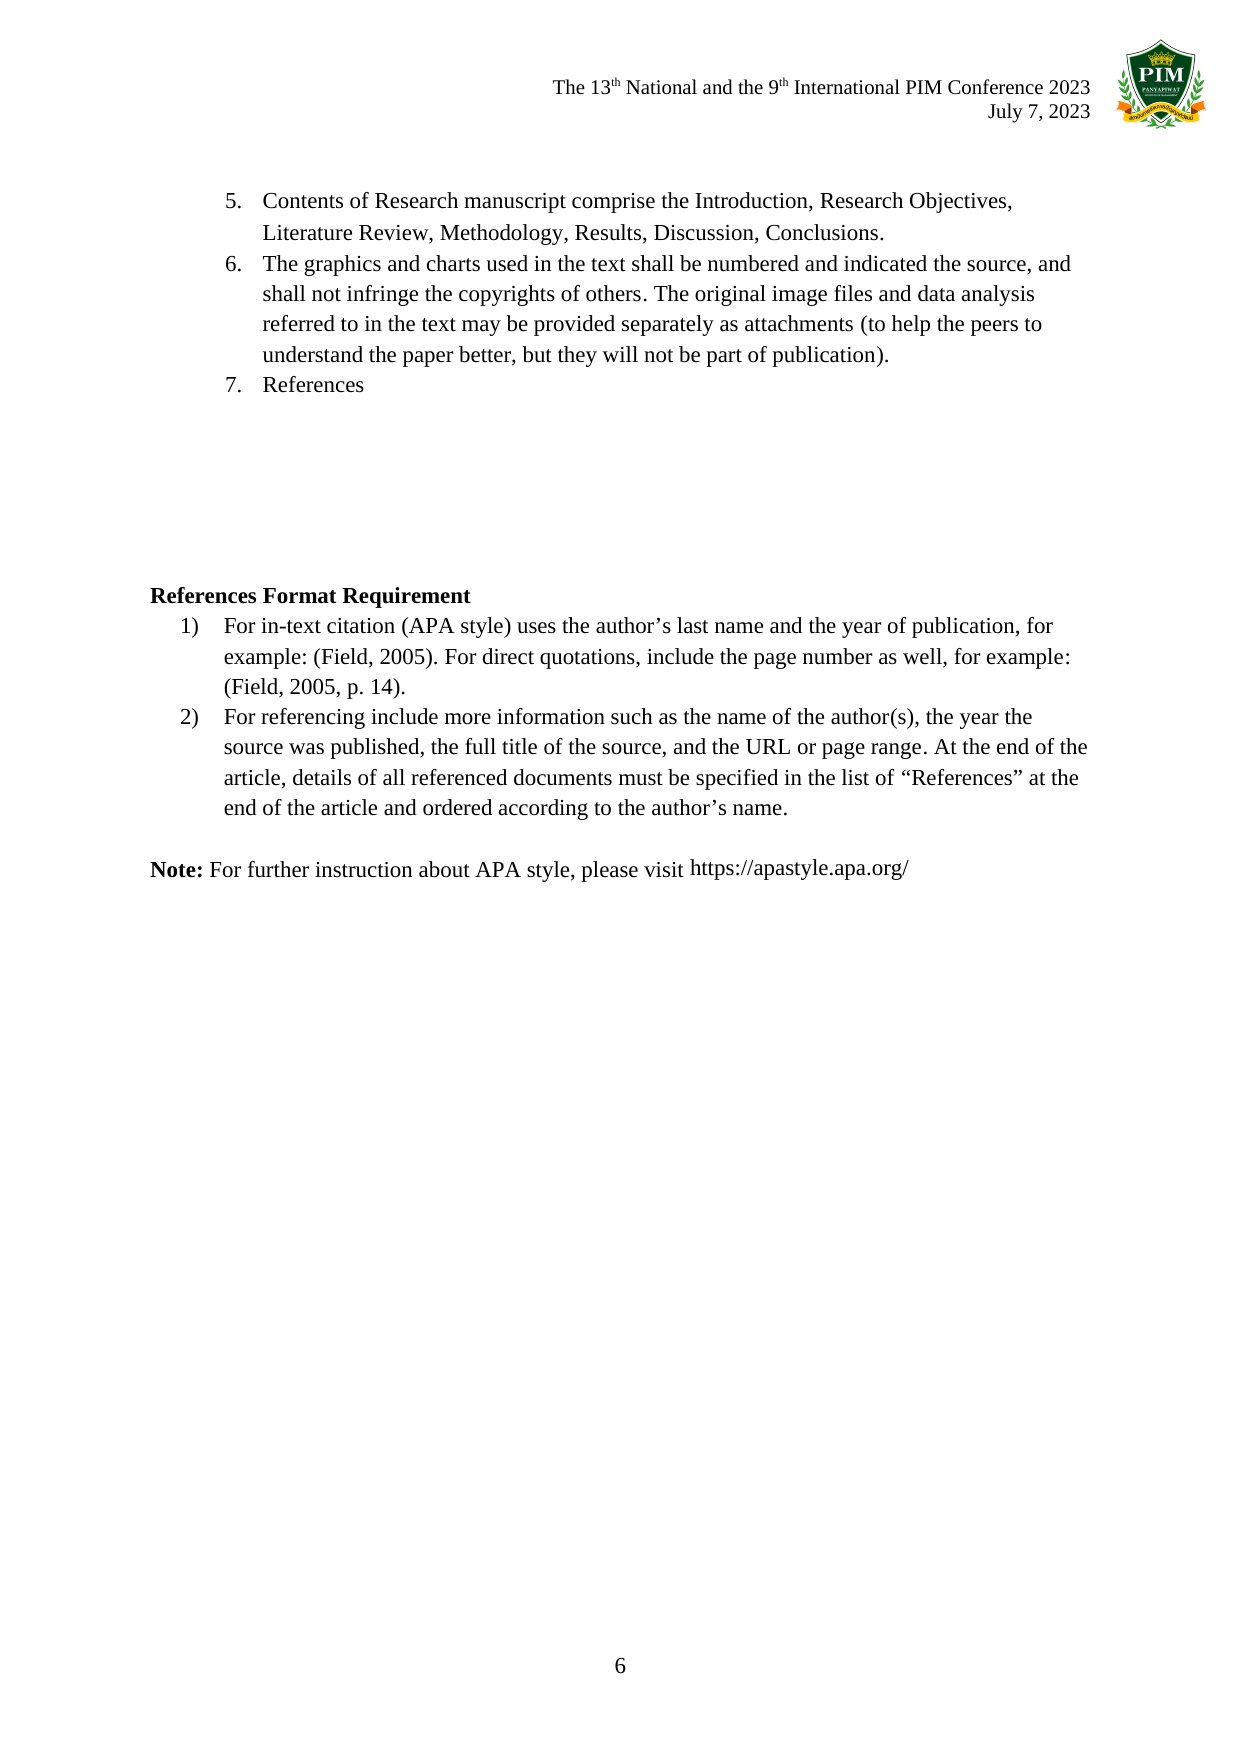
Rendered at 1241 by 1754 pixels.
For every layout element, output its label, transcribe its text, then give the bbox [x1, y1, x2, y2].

picture [1114, 39, 1208, 129]
list For in-text citation (APA style) uses the author’s last name and the year of publication, for example: (Field, 2005). For direct quotations, include the page number as well, for example: (Field, 2005, p. 14). [180, 613, 1090, 699]
list For referencing include more information such as the name of the author(s), the year the source was published, the full title of the source, and the URL or page range. At the end of the article, details of all referenced documents must be specified in the list of “References” at the end of the article and ordered according to the author’s name. [180, 703, 1090, 820]
list Contents of Research manuscript comprise the Introduction, Research Objectives, Literature Review, Methodology, Results, Discussion, Conclusions. [225, 187, 1073, 246]
text References Format Requirement [150, 582, 1092, 609]
text Note: For further instruction about APA style, please visit https://apastyle.apa.org/ [150, 854, 1073, 882]
list References [225, 371, 1073, 397]
list The graphics and charts used in the text shall be numbered and indicated the source, and shall not infringe the copyrights of others. The original image files and data analysis referred to in the text may be provided separately as attachments (to help the peers to understand the paper better, but they will not be part of publication). [225, 250, 1073, 367]
